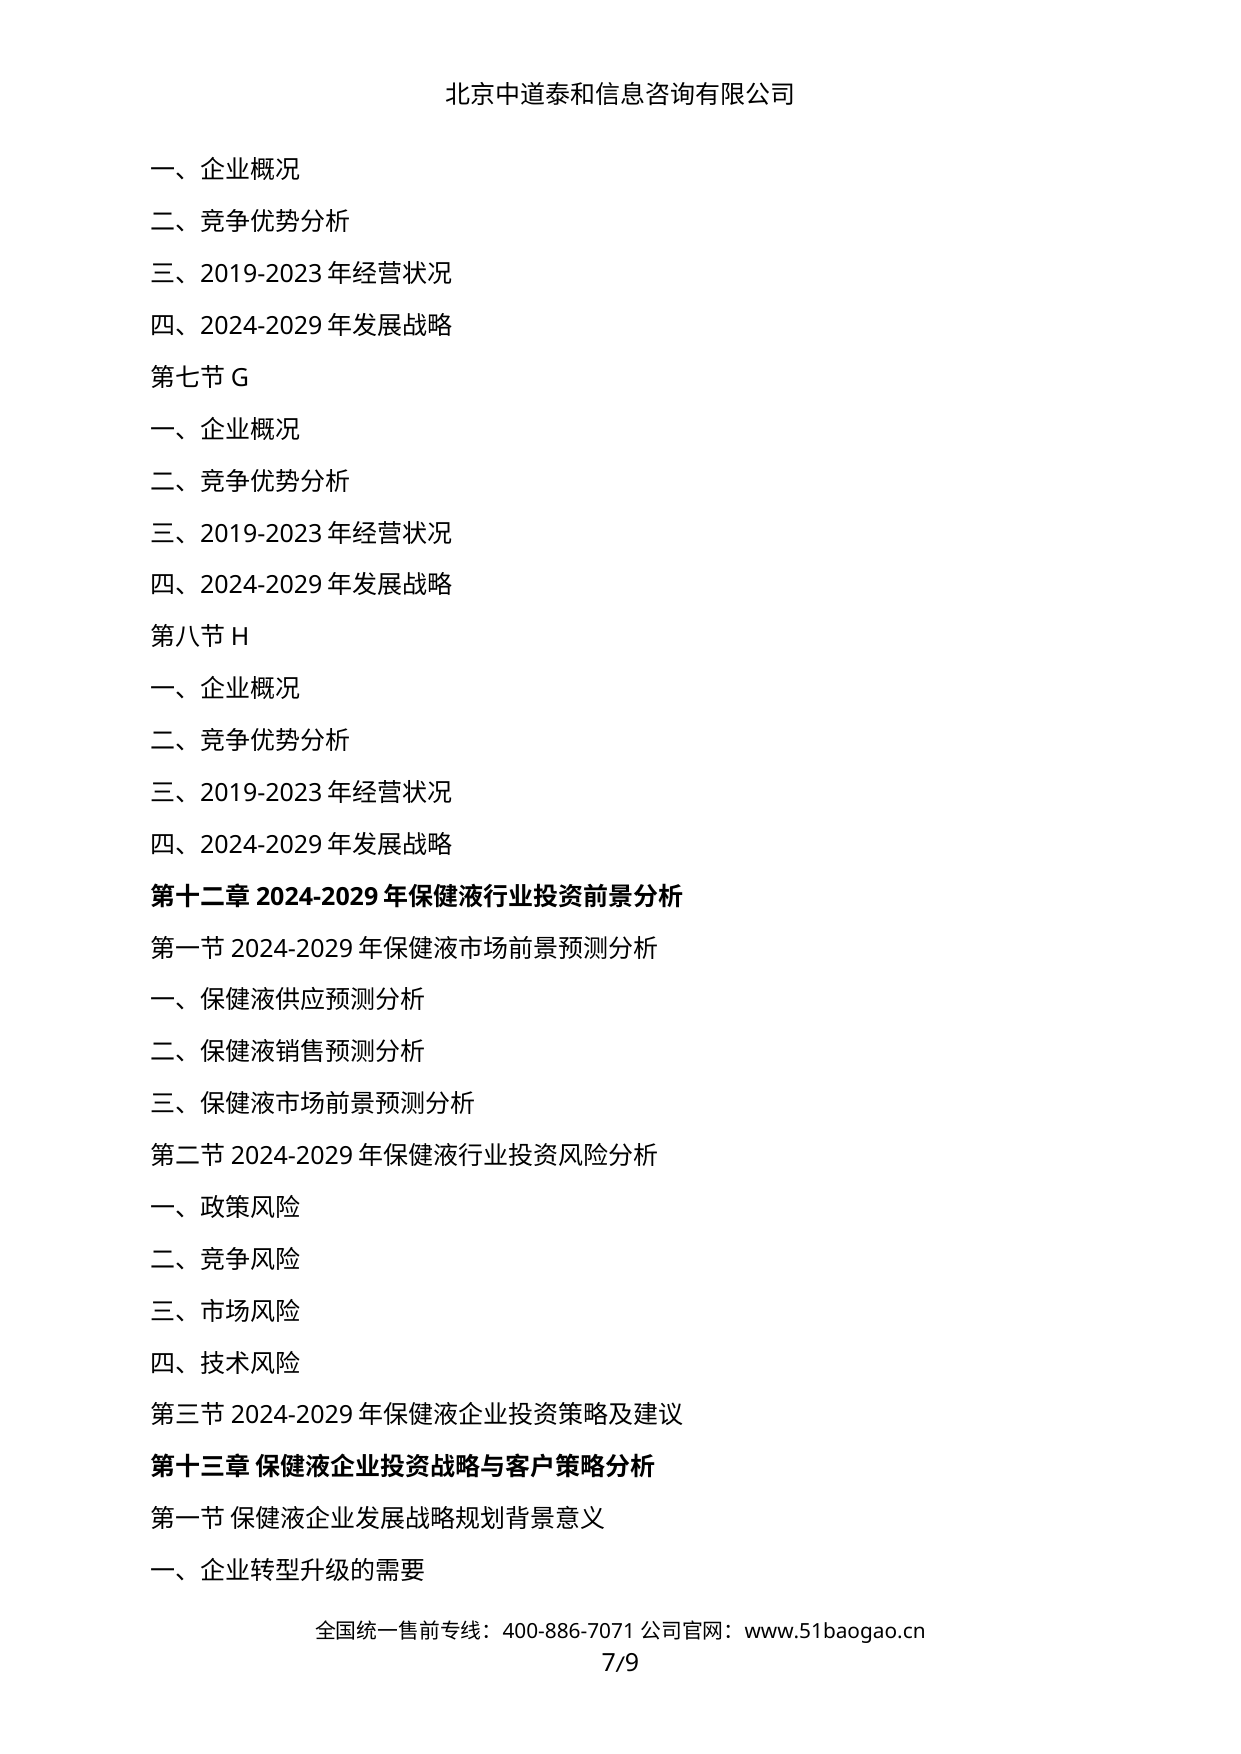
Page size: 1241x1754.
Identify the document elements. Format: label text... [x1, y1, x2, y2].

text 三、2019-2023年经营状况 [150, 513, 1090, 549]
text 一、政策风险 [150, 1187, 1090, 1224]
text 第八节 H [150, 617, 1090, 653]
text 第一节 保健液企业发展战略规划背景意义 [150, 1499, 1090, 1535]
text 三、市场风险 [150, 1291, 1090, 1327]
text 第二节 2024-2029年保健液行业投资风险分析 [150, 1136, 1090, 1172]
text 二、竞争优势分析 [150, 721, 1090, 757]
text 一、企业概况 [150, 150, 1090, 186]
text 四、2024-2029年发展战略 [150, 565, 1090, 601]
text 一、企业概况 [150, 669, 1090, 705]
text 第十三章 保健液企业投资战略与客户策略分析 [150, 1447, 1090, 1483]
text 三、2019-2023年经营状况 [150, 772, 1090, 809]
text 四、技术风险 [150, 1343, 1090, 1379]
text 三、2019-2023年经营状况 [150, 254, 1090, 290]
text 四、2024-2029年发展战略 [150, 824, 1090, 861]
text 一、企业转型升级的需要 [150, 1551, 1090, 1587]
text 二、保健液销售预测分析 [150, 1032, 1090, 1068]
text 三、保健液市场前景预测分析 [150, 1084, 1090, 1120]
text 四、2024-2029年发展战略 [150, 306, 1090, 342]
text 一、保健液供应预测分析 [150, 980, 1090, 1016]
text 第一节 2024-2029年保健液市场前景预测分析 [150, 928, 1090, 964]
text 第三节 2024-2029年保健液企业投资策略及建议 [150, 1395, 1090, 1431]
text 第七节 G [150, 357, 1090, 394]
text 第十二章 2024-2029年保健液行业投资前景分析 [150, 876, 1090, 912]
text 一、企业概况 [150, 409, 1090, 446]
text 二、竞争优势分析 [150, 202, 1090, 238]
text 二、竞争风险 [150, 1239, 1090, 1276]
text 二、竞争优势分析 [150, 461, 1090, 497]
